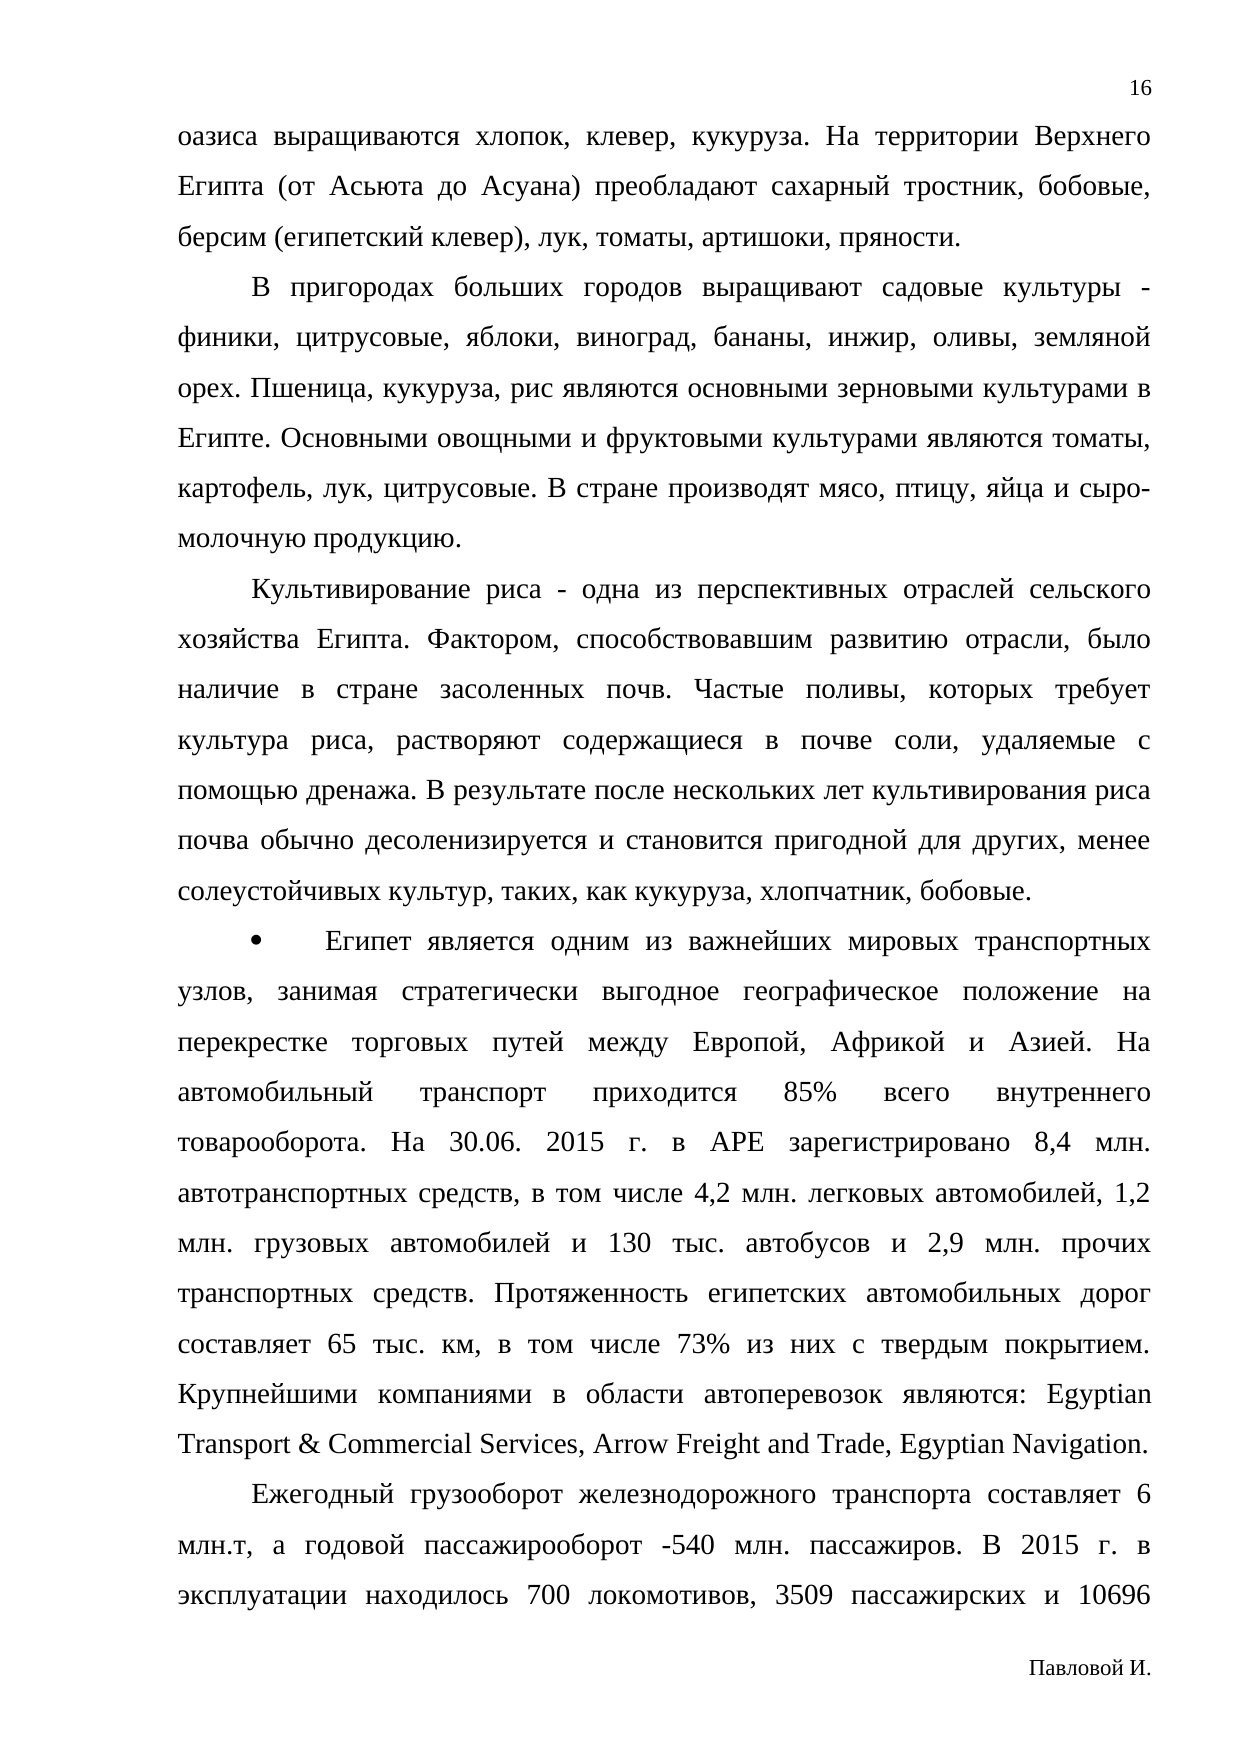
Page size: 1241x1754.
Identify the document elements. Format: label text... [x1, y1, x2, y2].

list Культивирование риса - одна из перспективных отраслей сельского хозяйства Египта. Фактором, способствовавшим развитию отрасли, было наличие в стране засоленных почв. Частые поливы, которых требует культура риса, растворяют содержащиеся в почве соли, удаляемые с помощью дренажа. В результате после нескольких лет культивирования риса почва обычно десоленизируется и становится пригодной для других, менее солеустойчивых культур, таких, как кукуруза, хлопчатник, бобовые. [177, 571, 1152, 906]
list В пригородах больших городов выращивают садовые культуры - финики, цитрусовые, яблоки, виноград, бананы, инжир, оливы, земляной орех. Пшеница, кукуруза, рис являются основными зерновыми культурами в Египте. Основными овощными и фруктовыми культурами являются томаты, картофель, лук, цитрусовые. В стране производят мясо, птицу, яйца и сыро-молочную продукцию. [177, 269, 1152, 554]
list Египет является одним из важнейших мировых транспортных узлов, занимая стратегически выгодное географическое положение на перекрестке торговых путей между Европой, Африкой и Азией. На автомобильный транспорт приходится 85% всего внутреннего товарооборота. На 30.06. 2015 г. в АРЕ зарегистрировано 8,4 млн. автотранспортных средств, в том числе 4,2 млн. легковых автомобилей, 1,2 млн. грузовых автомобилей и 130 тыс. автобусов и 2,9 млн. прочих транспортных средств. Протяженность египетских автомобильных дорог составляет 65 тыс. км, в том числе 73% из них с твердым покрытием. Крупнейшими компаниями в области автоперевозок являются: Egyptian Transport & Сommercial Services, Arrow Freight and Trade, Egyptian Navigation. [177, 923, 1152, 1460]
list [177, 1477, 1152, 1611]
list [177, 118, 1152, 252]
